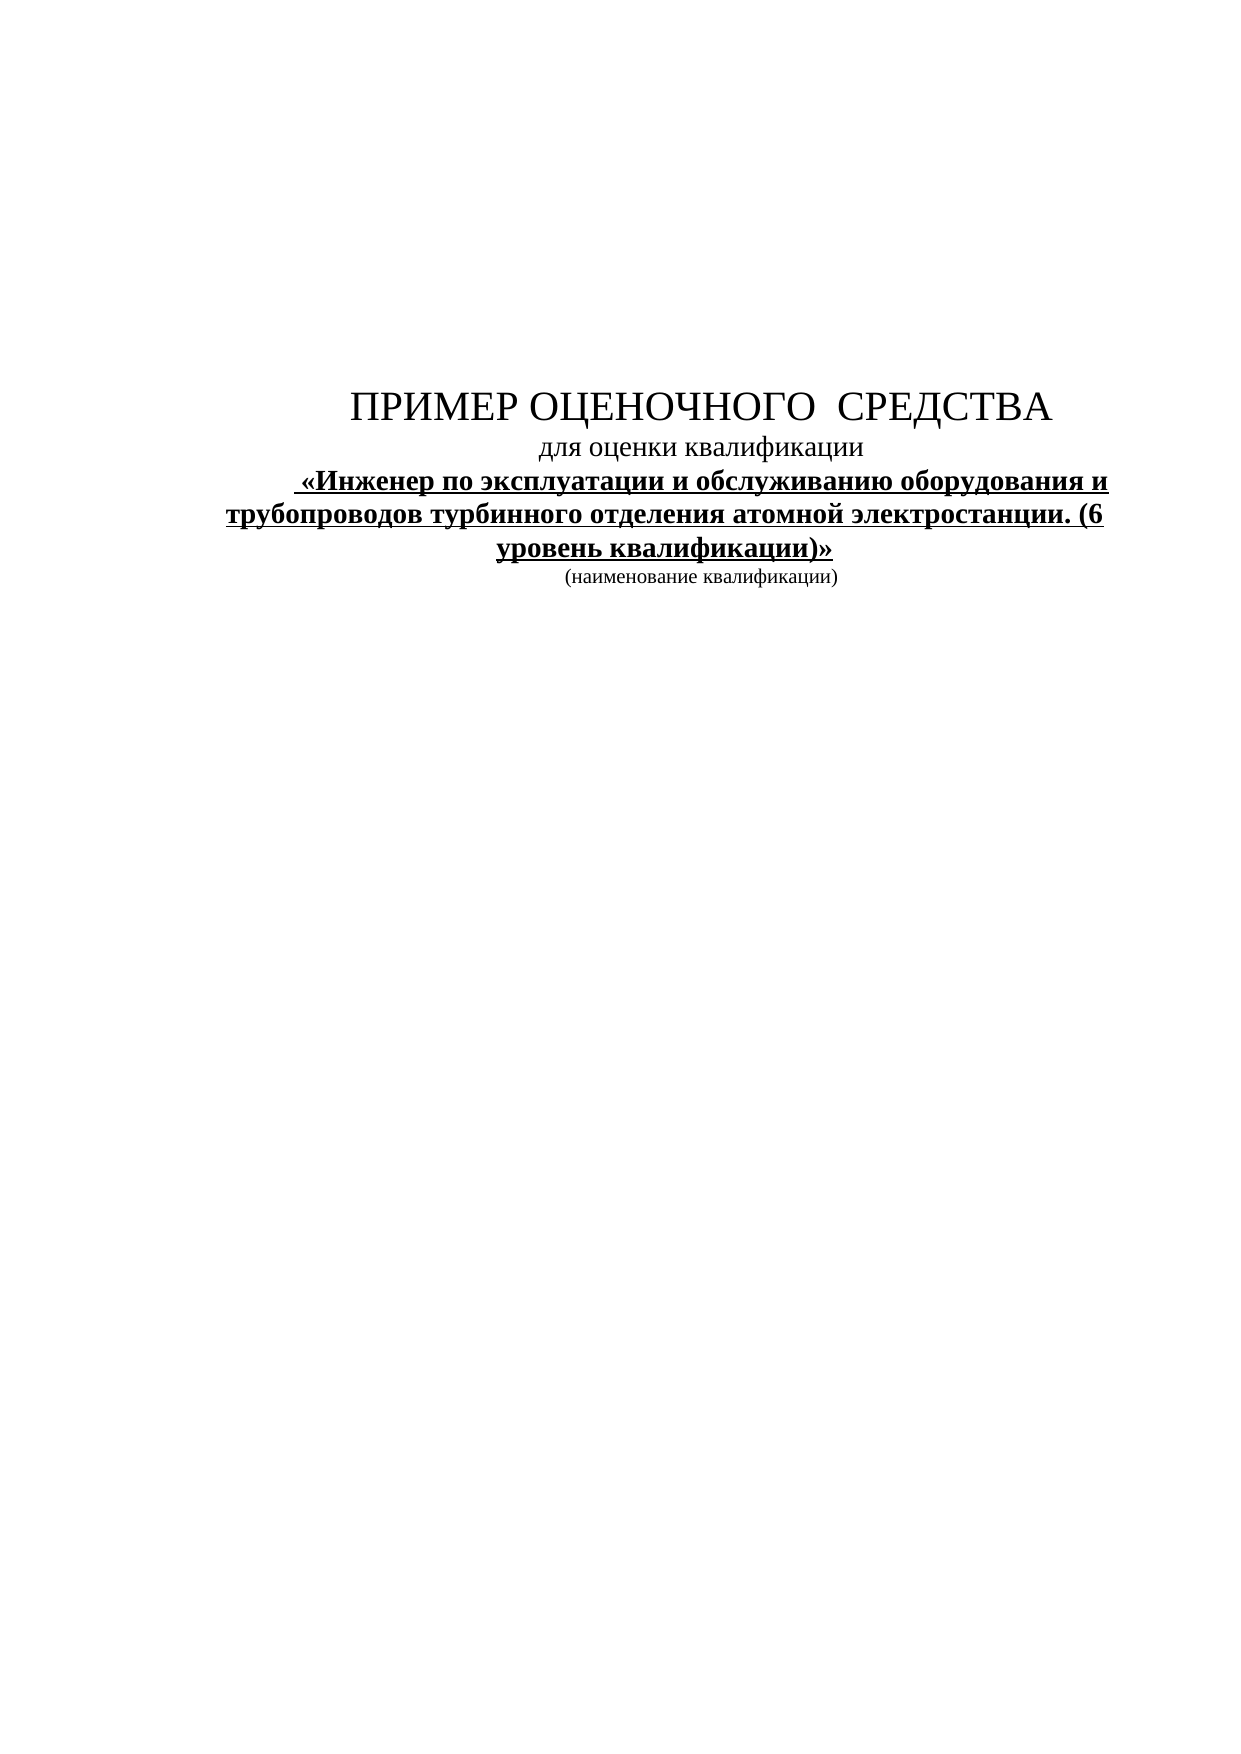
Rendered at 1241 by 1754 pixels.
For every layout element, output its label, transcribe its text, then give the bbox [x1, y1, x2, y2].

text (наименование квалификации) [177, 564, 1152, 588]
text для оценки квалификации [177, 429, 1152, 463]
text «Инженер по эксплуатации и обслуживанию оборудования и трубопроводов турбинного отделения атомной электростанции. (6 уровень квалификации)» [177, 463, 1152, 564]
text ПРИМЕР ОЦЕНОЧНОГО СРЕДСТВА [177, 382, 1152, 429]
